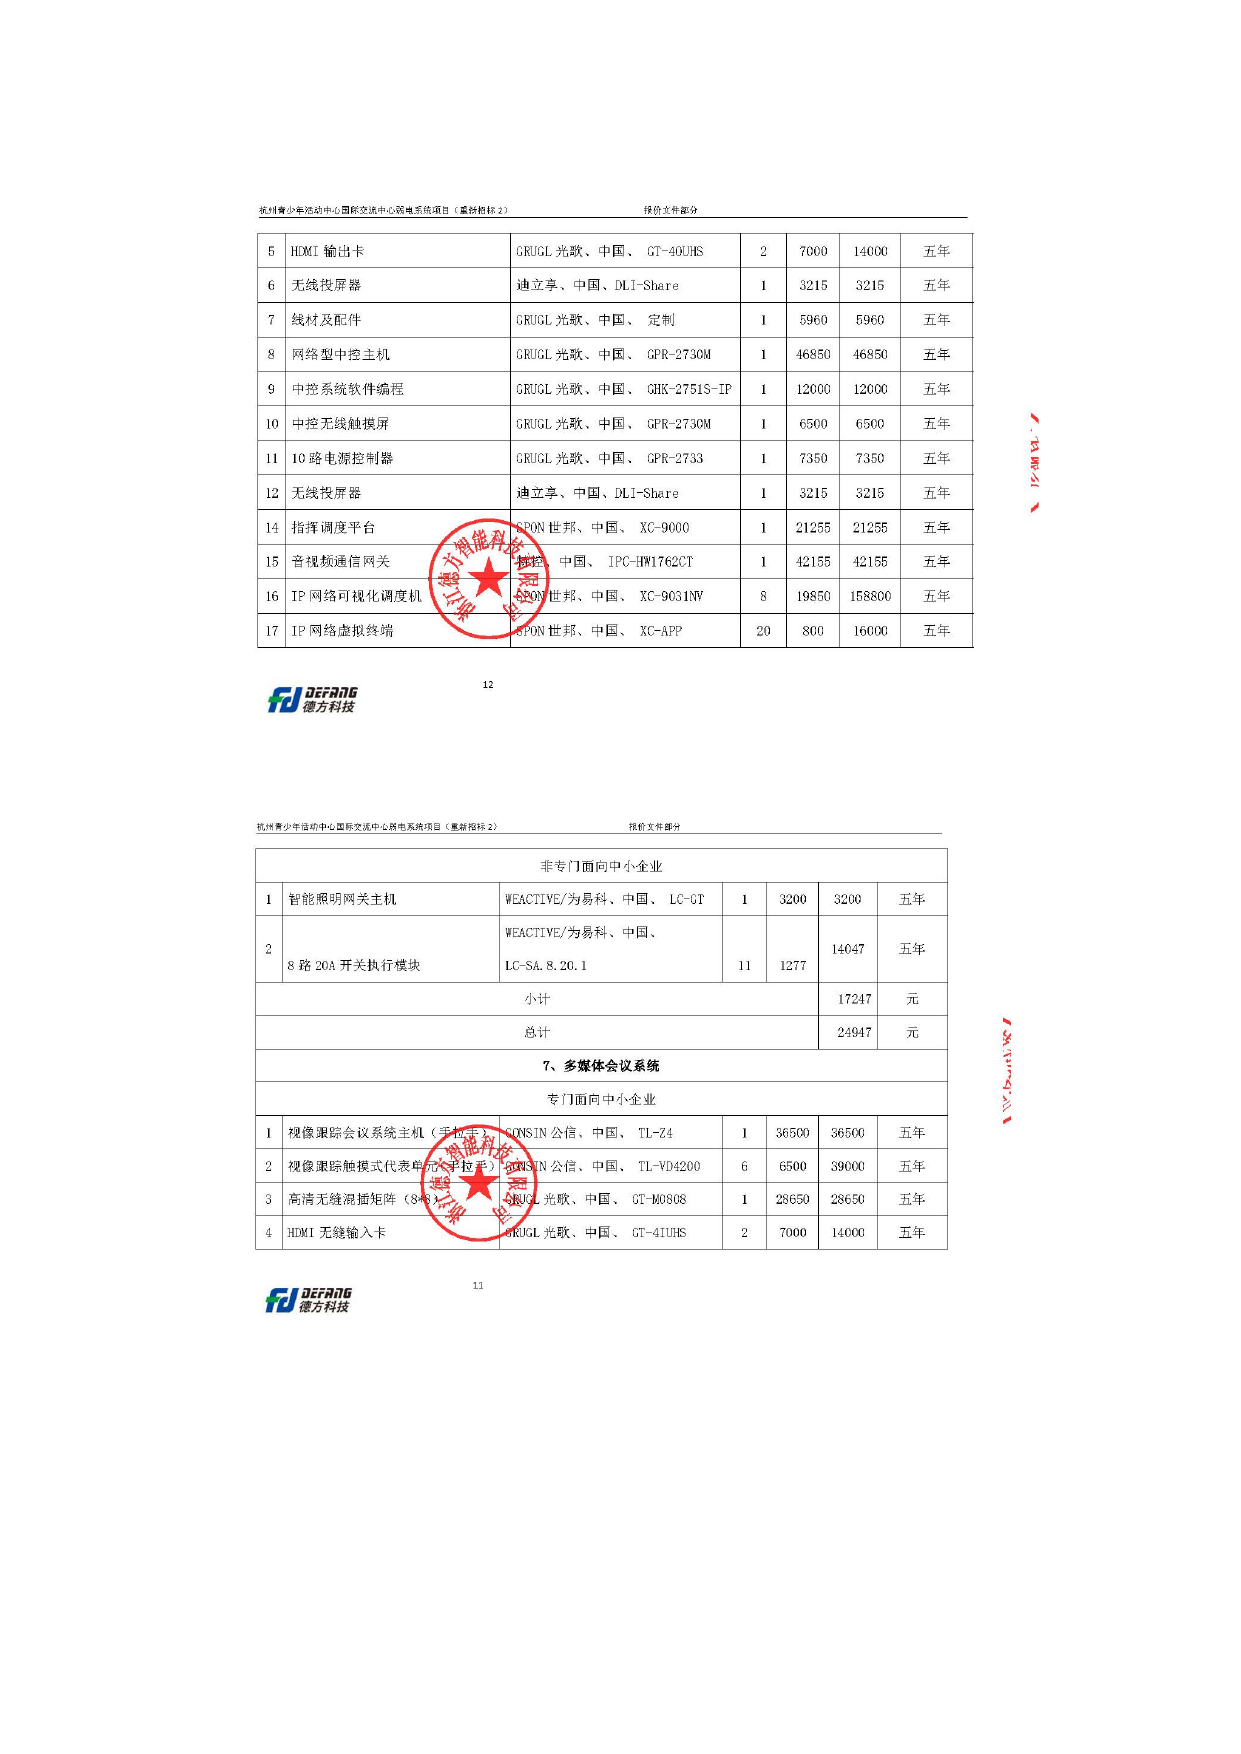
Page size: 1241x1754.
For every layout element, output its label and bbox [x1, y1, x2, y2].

picture [187, 779, 1011, 1362]
picture [187, 162, 1039, 764]
